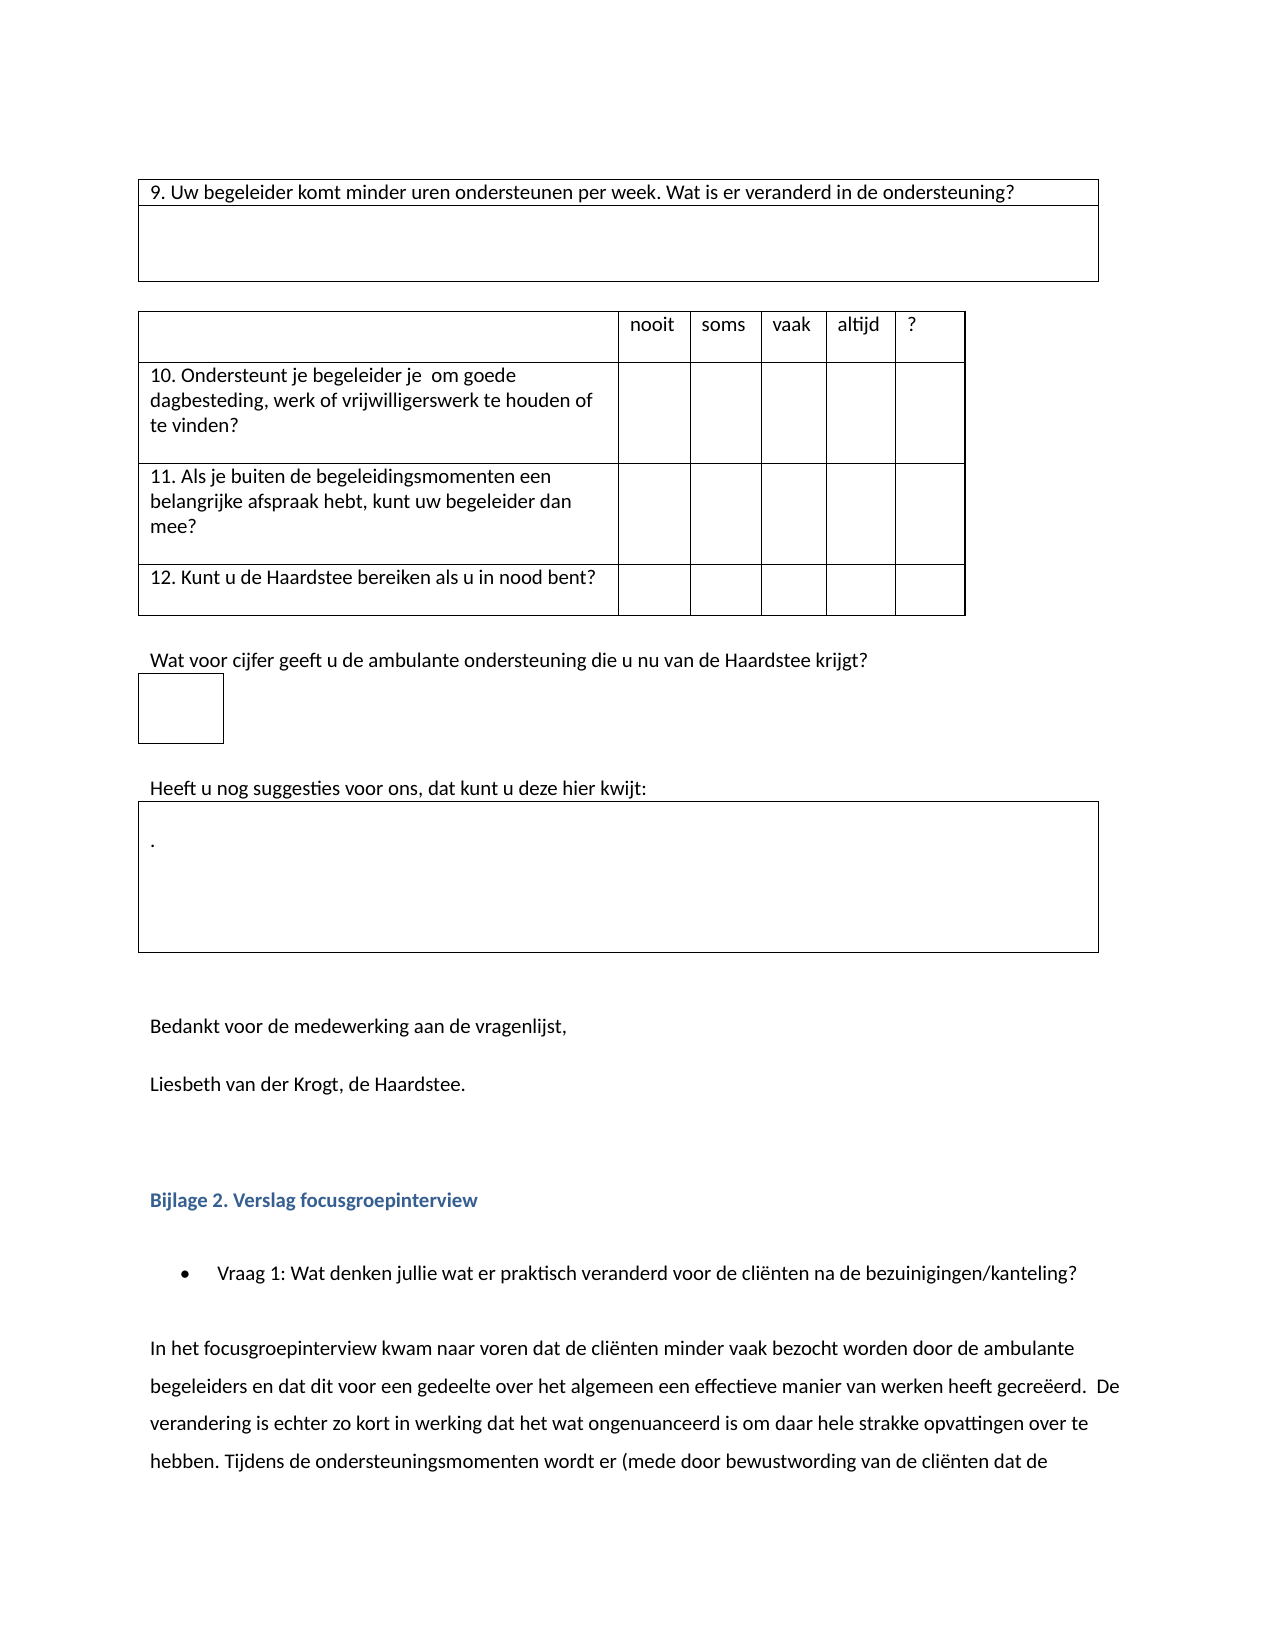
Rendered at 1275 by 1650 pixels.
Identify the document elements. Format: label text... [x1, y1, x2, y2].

table_cell [896, 565, 964, 615]
table_cell [762, 363, 826, 463]
table_cell [691, 363, 761, 463]
table_cell [827, 565, 895, 615]
table_header altijd [827, 312, 895, 362]
text Heeft u nog suggesties voor ons, dat kunt u deze hier kwijt: [150, 772, 1125, 801]
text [150, 1326, 1125, 1476]
table_cell [619, 464, 690, 564]
table_header vaak [762, 312, 826, 362]
table_cell [896, 363, 964, 463]
text Bijlage 2. Verslag focusgroepinterview [150, 1184, 1125, 1213]
table_cell [762, 464, 826, 564]
table_cell 11. Als je buiten de begeleidingsmomenten een belangrijke afspraak hebt, kunt uw begeleider dan mee? [139, 464, 618, 564]
table_header [139, 312, 618, 362]
text Bedankt voor de medewerking aan de vragenlijst, [150, 1011, 1125, 1039]
table_cell 12. Kunt u de Haardstee bereiken als u in nood bent? [139, 565, 618, 615]
table_cell [827, 464, 895, 564]
table_cell [619, 363, 690, 463]
list Vraag 1: Wat denken jullie wat er praktisch veranderd voor de cliënten na de bezuinigingen/kanteling? [179, 1251, 1125, 1288]
table_cell [139, 206, 1098, 281]
table_cell [896, 464, 964, 564]
table_header nooit [619, 312, 690, 362]
table_header [139, 674, 223, 743]
table_header 9. Uw begeleider komt minder uren ondersteunen per week. Wat is er veranderd in de ondersteuning? [139, 180, 1098, 205]
table_header soms [691, 312, 761, 362]
table_cell [691, 565, 761, 615]
text Liesbeth van der Krogt, de Haardstee. [150, 1068, 1125, 1097]
table_cell [827, 363, 895, 463]
text Wat voor cijfer geeft u de ambulante ondersteuning die u nu van de Haardstee krijgt? [150, 644, 1125, 673]
table_cell [691, 464, 761, 564]
table_cell 10. Ondersteunt je begeleider je om goede dagbesteding, werk of vrijwilligerswerk te houden of te vinden? [139, 363, 618, 463]
table_header ? [896, 312, 964, 362]
table_cell [619, 565, 690, 615]
table_cell [762, 565, 826, 615]
table_header . [139, 802, 1098, 952]
